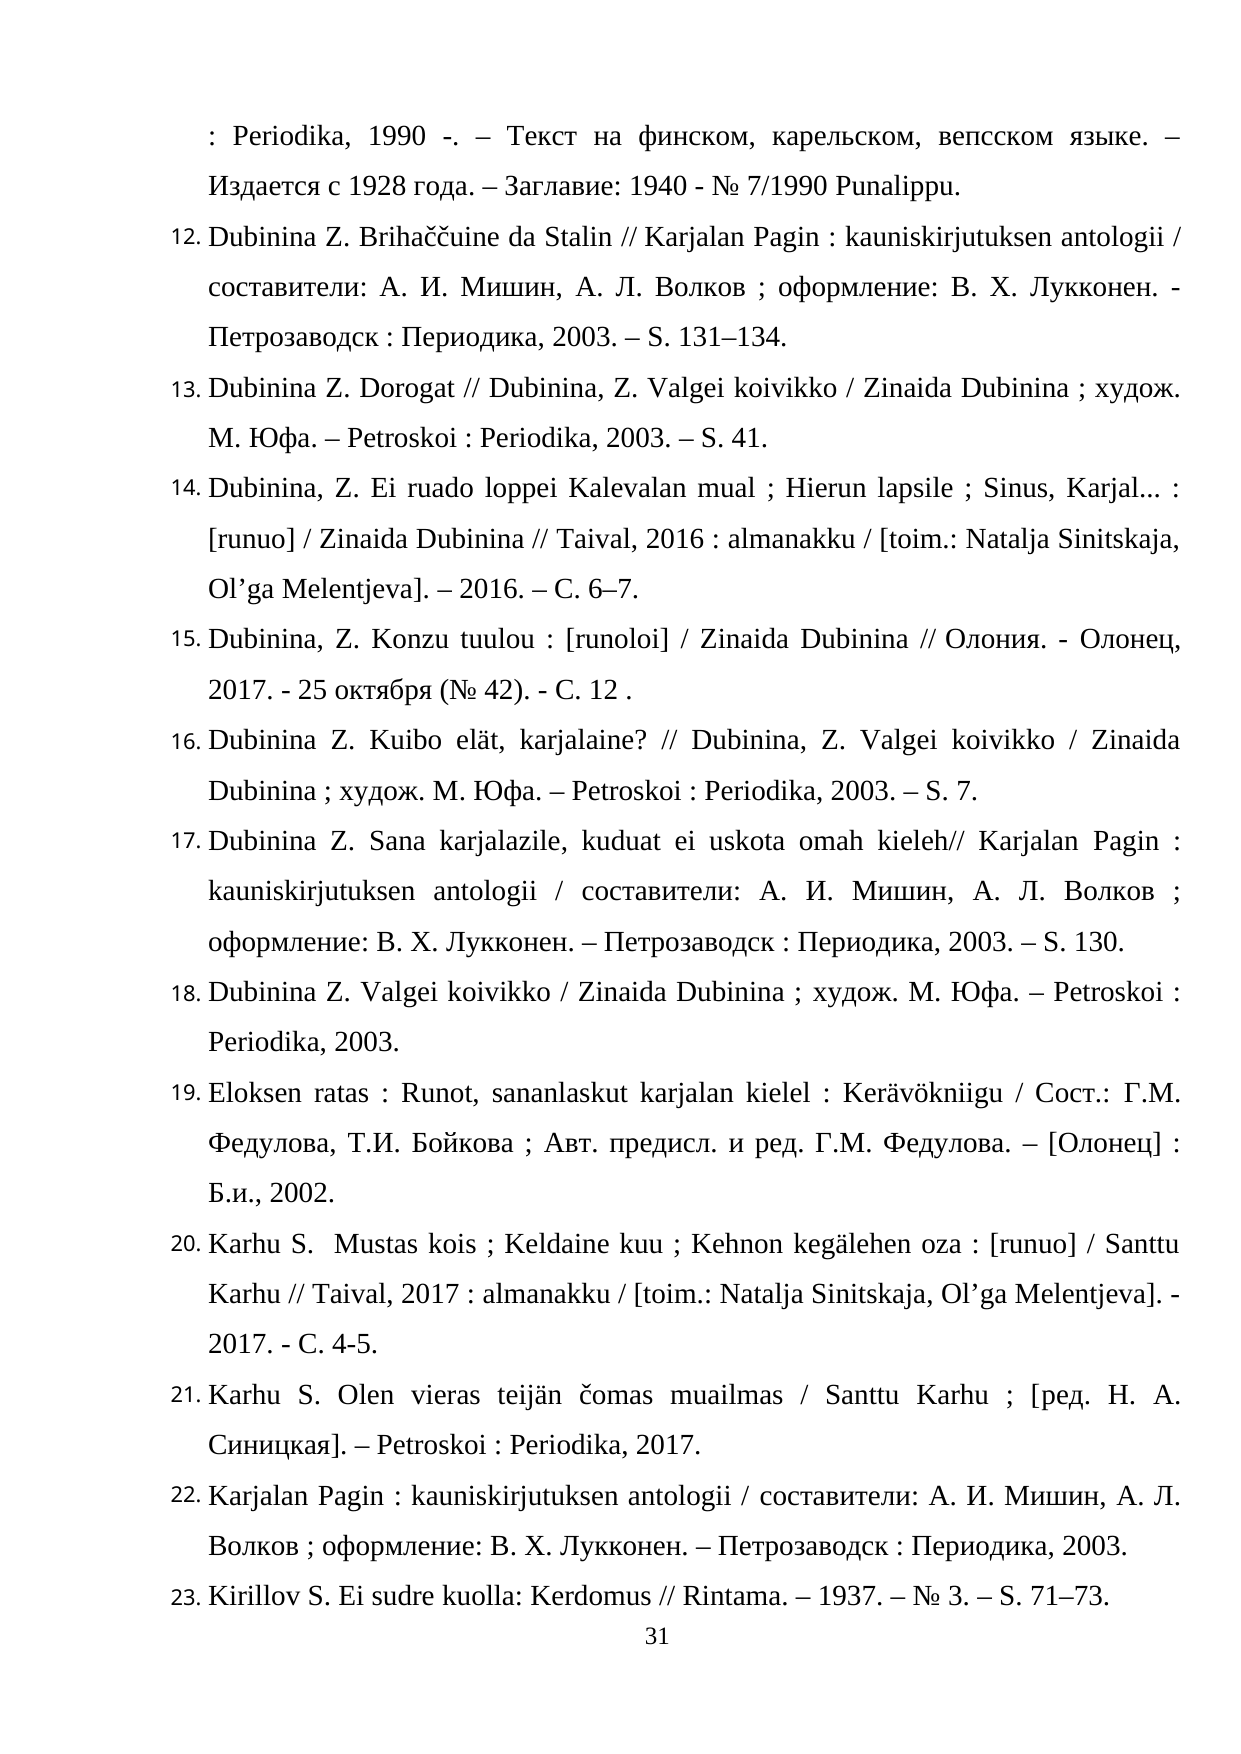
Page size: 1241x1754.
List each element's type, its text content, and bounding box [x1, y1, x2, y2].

list Kirillov S. Ei sudre kuolla: Kerdomus // Rintama. – 1937. – № 3. – S. 71–73. [170, 1578, 1181, 1612]
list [170, 118, 1181, 202]
list Dubinina Z. Valgei koivikko / Zinaida Dubinina ; худож. М. Юфа. – Petroskoi : Periodika, 2003. [170, 974, 1181, 1058]
list Karhu S. Olen vieras teijän čomas muailmas / Santtu Karhu ; [ред. Н. А. Синицкая]. – Petroskoi : Periodika, 2017. [170, 1377, 1181, 1461]
list Karjalan Pagin : kauniskirjutuksen antologii / составители: А. И. Мишин, А. Л. Волков ; оформление: В. Х. Лукконен. – Петрозаводск : Периодика, 2003. [170, 1478, 1181, 1562]
list Eloksen ratas : Runot, sananlaskut karjalan kielel : Kerävökniigu / Сост.: Г.М. Федулова, Т.И. Бойкова ; Авт. предисл. и ред. Г.М. Федулова. – [Олонец] : Б.и., 2002. [170, 1075, 1181, 1209]
list Dubinina Z. Dorogat // Dubinina, Z. Valgei koivikko / Zinaida Dubinina ; худож. М. Юфа. – Petroskoi : Periodika, 2003. – S. 41. [170, 370, 1181, 454]
list Dubinina, Z. Ei ruado loppei Kalevalan mual ; Hierun lapsile ; Sinus, Karjal... : [runuo] / Zinaida Dubinina // Taival, 2016 : almanakku / [toim.: Natalja Sinitskaja, Ol’ga Melentjeva]. – 2016. – С. 6–7. [170, 471, 1181, 605]
list Dubinina, Z. Konzu tuulou : [runoloi] / Zinaida Dubinina // Олония. - Олонец, 2017. - 25 октября (№ 42). - С. 12 . [170, 622, 1181, 706]
list Dubinina Z. Brihaččuine da Stalin // Karjalan Pagin : kauniskirjutuksen antologii / составители: А. И. Мишин, А. Л. Волков ; оформление: В. Х. Лукконен. - Петрозаводск : Периодика, 2003. – S. 131–134. [170, 219, 1181, 353]
list Karhu S. Mustas kois ; Keldaine kuu ; Kehnon kegälehen oza : [runuo] / Santtu Karhu // Taival, 2017 : almanakku / [toim.: Natalja Sinitskaja, Ol’ga Melentjeva]. - 2017. - С. 4-5. [170, 1226, 1181, 1360]
list Dubinina Z. Kuibo elät, karjalaine? // Dubinina, Z. Valgei koivikko / Zinaida Dubinina ; худож. М. Юфа. – Petroskoi : Periodika, 2003. – S. 7. [170, 722, 1181, 806]
list Dubinina Z. Sana karjalazile, kuduat ei uskota omah kieleh// Karjalan Pagin : kauniskirjutuksen antologii / составители: А. И. Мишин, А. Л. Волков ; оформление: В. Х. Лукконен. – Петрозаводск : Периодика, 2003. – S. 130. [170, 823, 1181, 957]
